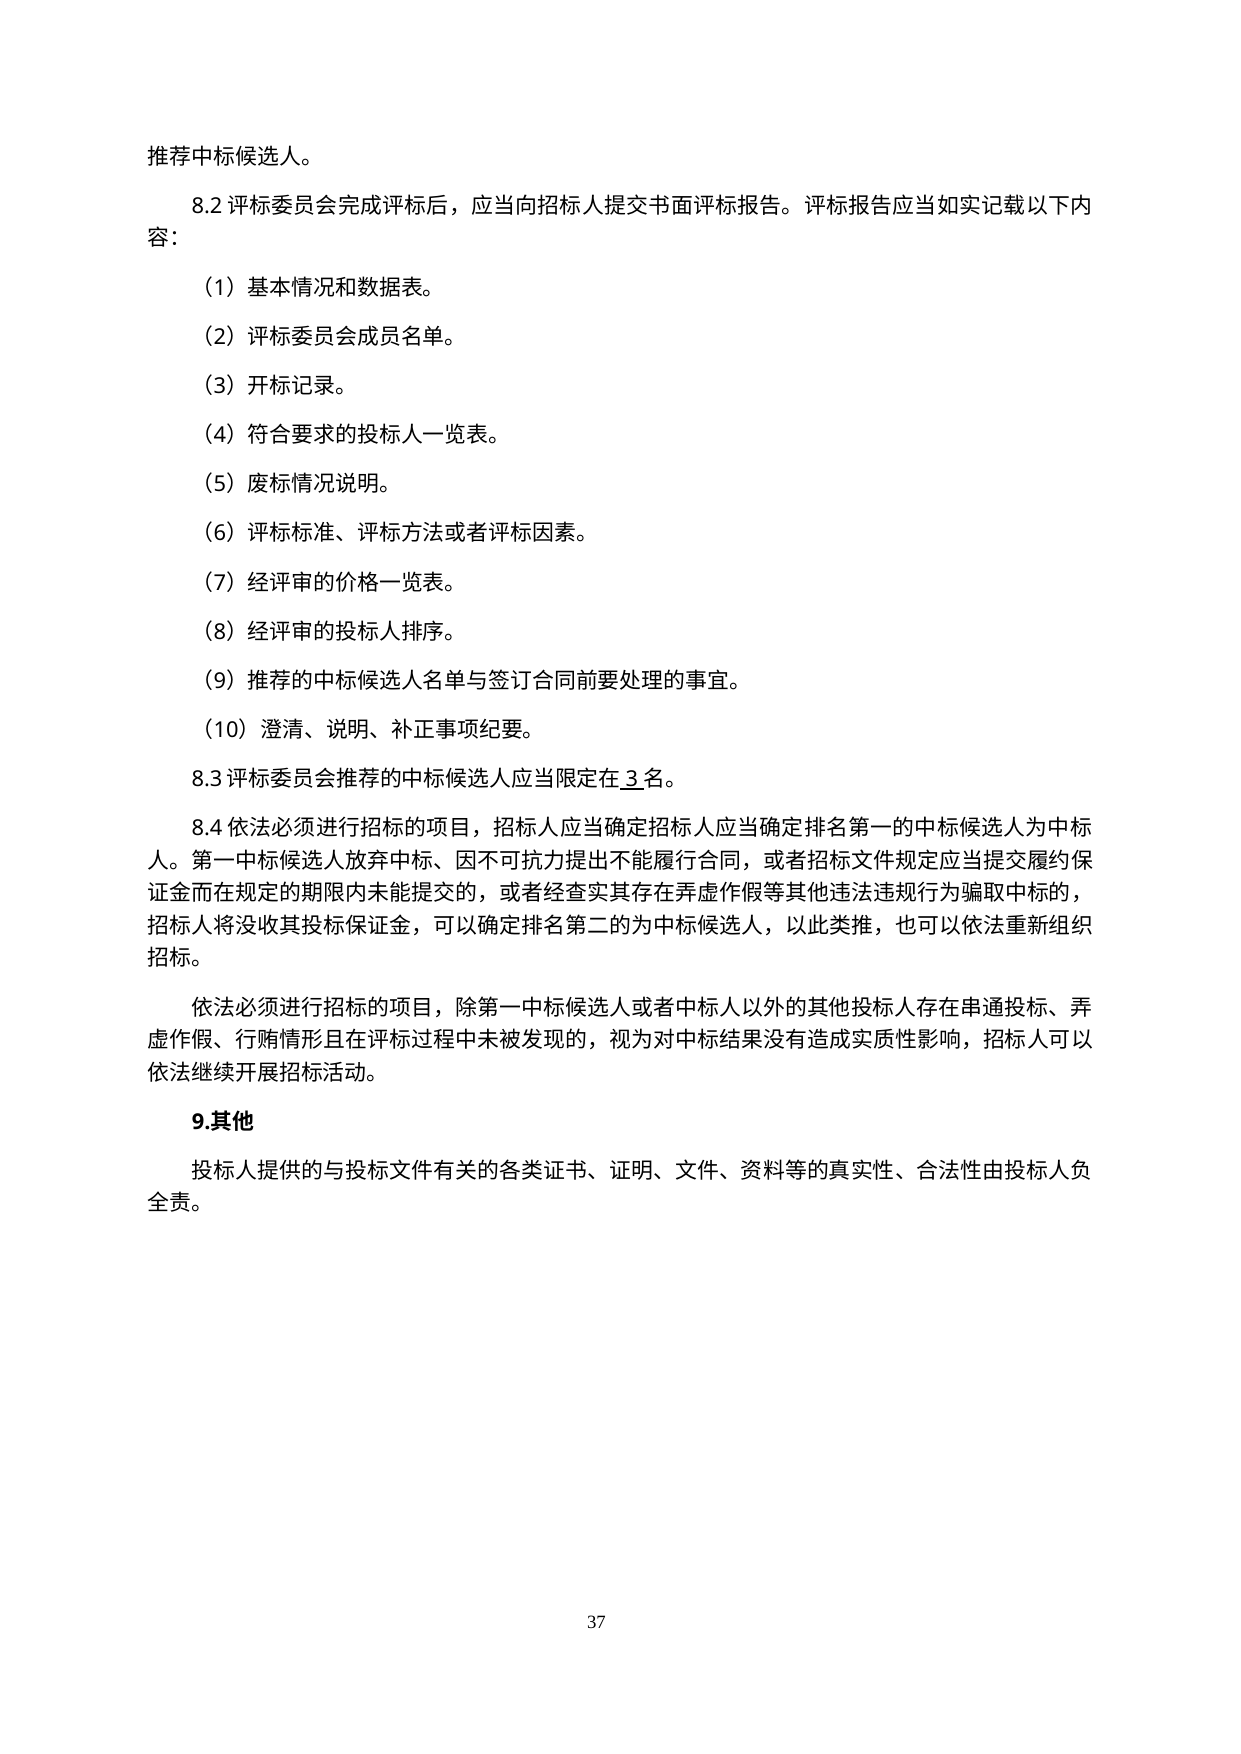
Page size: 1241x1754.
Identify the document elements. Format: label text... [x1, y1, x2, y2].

text 依法必须进行招标的项目，除第一中标候选人或者中标人以外的其他投标人存在串通投标、弄虚作假、行贿情形且在评标过程中未被发现的，视为对中标结果没有造成实质性影响，招标人可以依法继续开展招标活动。 [148, 989, 1093, 1087]
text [148, 138, 1093, 171]
subtitle 9.其他 [148, 1103, 1093, 1136]
text （10）澄清、说明、补正事项纪要。 [148, 712, 1093, 744]
text （4）符合要求的投标人一览表。 [148, 417, 1093, 449]
text 投标人提供的与投标文件有关的各类证书、证明、文件、资料等的真实性、合法性由投标人负全责。 [148, 1152, 1093, 1217]
text （2）评标委员会成员名单。 [148, 318, 1093, 351]
text （9）推荐的中标候选人名单与签订合同前要处理的事宜。 [148, 662, 1093, 695]
text 8.2评标委员会完成评标后，应当向招标人提交书面评标报告。评标报告应当如实记载以下内容： [148, 187, 1093, 252]
text 8.4依法必须进行招标的项目，招标人应当确定招标人应当确定排名第一的中标候选人为中标人。第一中标候选人放弃中标、因不可抗力提出不能履行合同，或者招标文件规定应当提交履约保证金而在规定的期限内未能提交的，或者经查实其存在弄虚作假等其他违法违规行为骗取中标的，招标人将没收其投标保证金，可以确定排名第二的为中标候选人，以此类推，也可以依法重新组织招标。 [148, 810, 1093, 972]
text （8）经评审的投标人排序。 [148, 613, 1093, 646]
text 8.3评标委员会推荐的中标候选人应当限定在 3 名。 [148, 761, 1093, 793]
text （6）评标标准、评标方法或者评标因素。 [148, 515, 1093, 547]
text （3）开标记录。 [148, 367, 1093, 400]
text （1）基本情况和数据表。 [148, 269, 1093, 302]
text （5）废标情况说明。 [148, 466, 1093, 498]
text （7）经评审的价格一览表。 [148, 564, 1093, 597]
